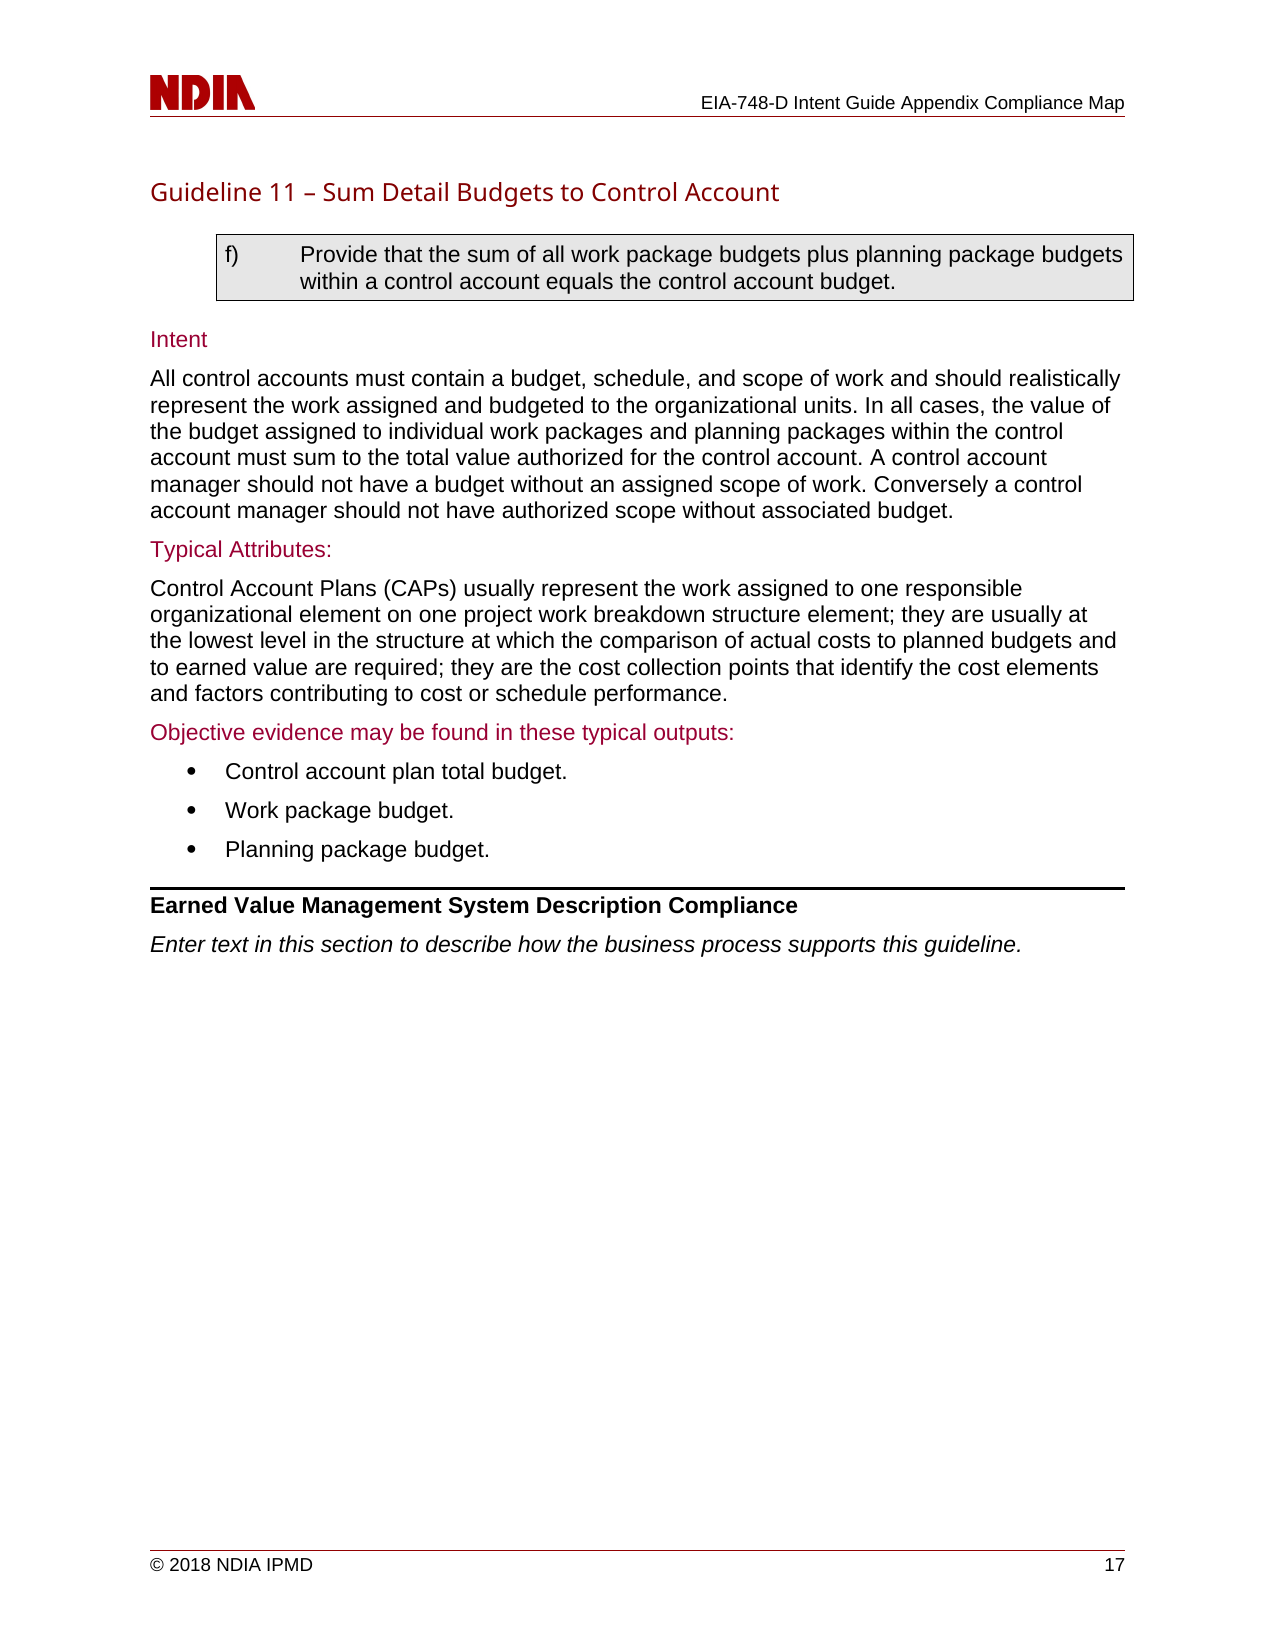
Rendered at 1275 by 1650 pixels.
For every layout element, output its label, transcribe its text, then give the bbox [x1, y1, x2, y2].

picture [150, 75, 255, 110]
list Control account plan total budget. [187, 758, 1125, 784]
text Control Account Plans (CAPs) usually represent the work assigned to one responsible organizational element on one project work breakdown structure element; they are usually at the lowest level in the structure at which the comparison of actual costs to planned budgets and to earned value are required; they are the cost collection points that identify the cost elements and factors contributing to cost or schedule performance. [150, 575, 1125, 706]
text Earned Value Management System Description Compliance [150, 890, 1125, 918]
text f) Provide that the sum of all work package budgets plus planning package budgets within a control account equals the control account budget. [217, 235, 1133, 300]
list Work package budget. [187, 797, 1125, 823]
subtitle Guideline 11 – Sum Detail Budgets to Control Account [150, 175, 1125, 209]
text Typical Attributes: [150, 536, 1125, 562]
text Intent [150, 326, 1125, 353]
text Enter text in this section to describe how the business process supports this guideline. [150, 931, 1125, 957]
list Planning package budget. [187, 836, 1125, 862]
text Objective evidence may be found in these typical outputs: [150, 719, 1125, 745]
text All control accounts must contain a budget, schedule, and scope of work and should realistically represent the work assigned and budgeted to the organizational units. In all cases, the value of the budget assigned to individual work packages and planning packages within the control account must sum to the total value authorized for the control account. A control account manager should not have a budget without an assigned scope of work. Conversely a control account manager should not have authorized scope without associated budget. [150, 365, 1125, 523]
